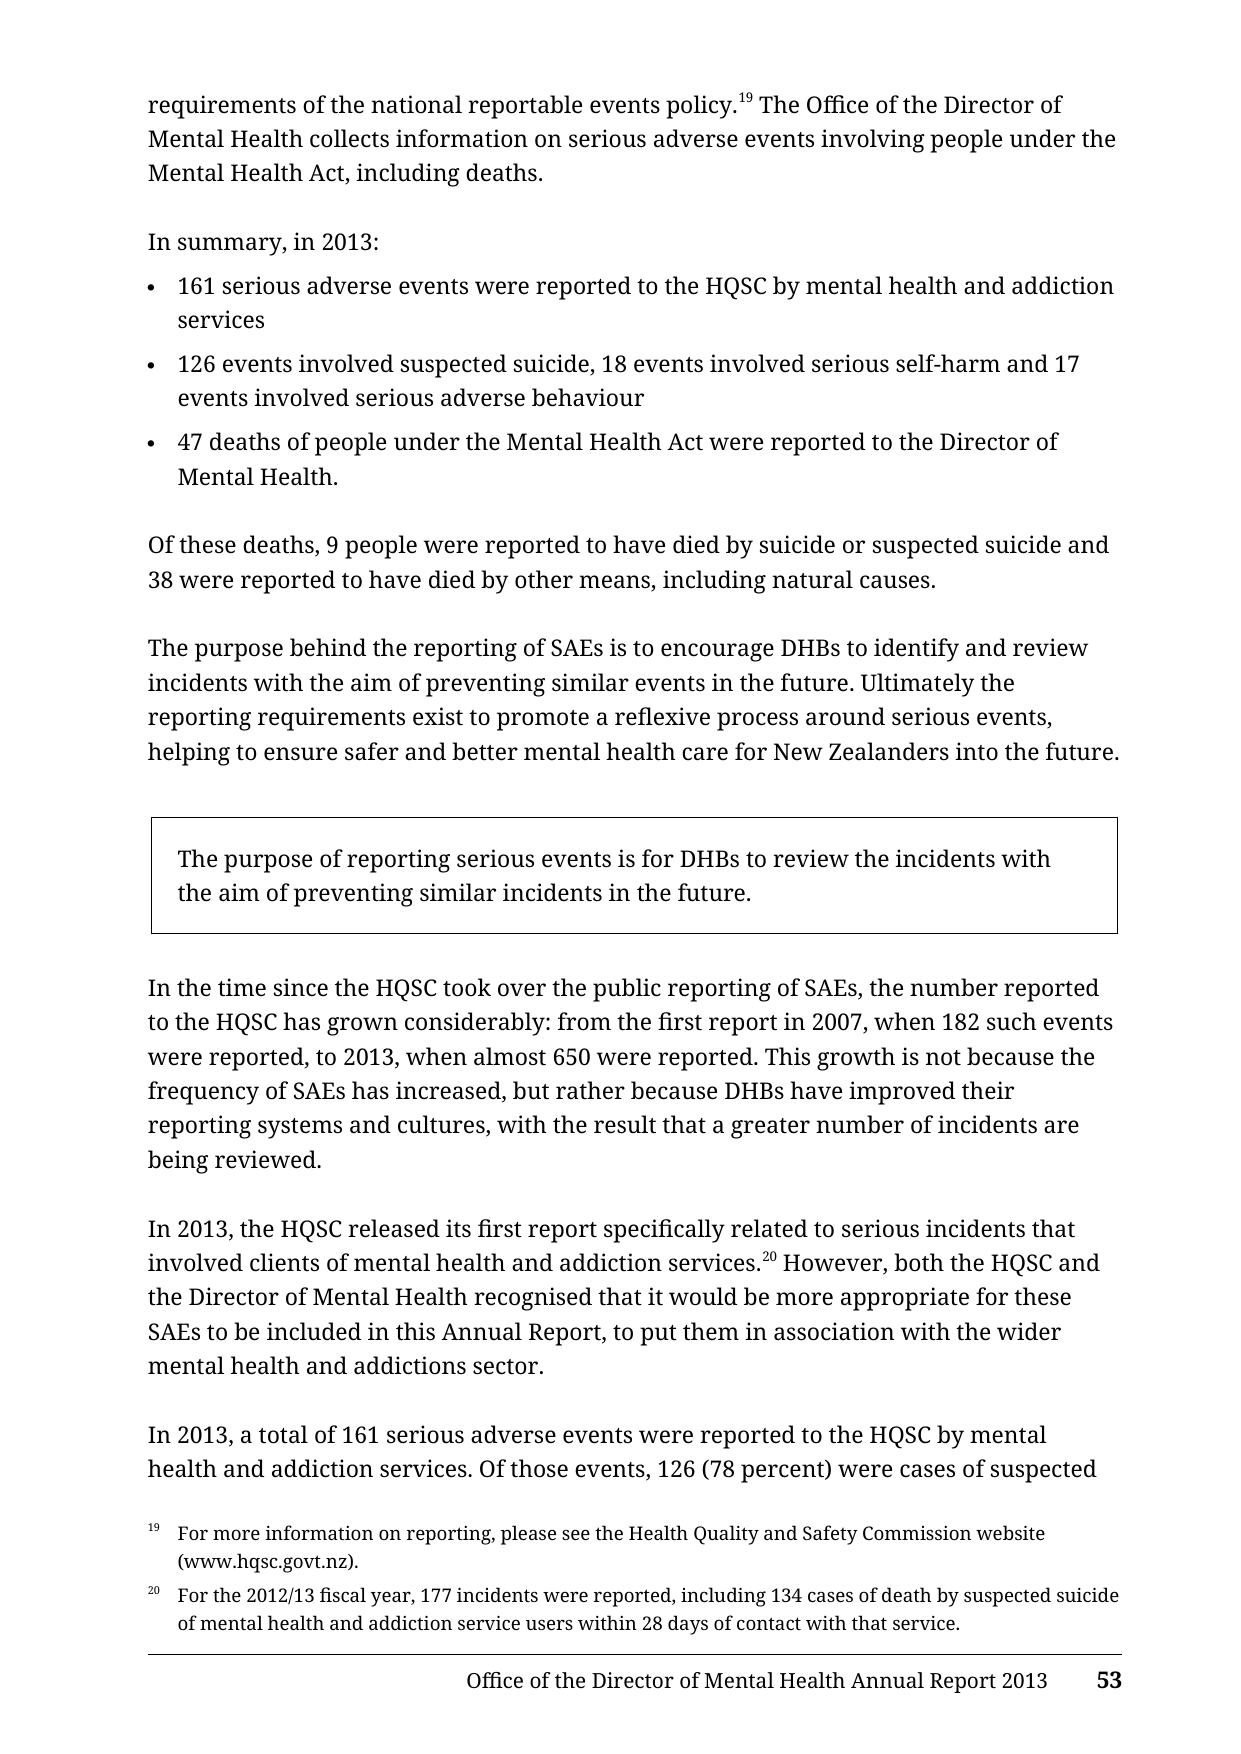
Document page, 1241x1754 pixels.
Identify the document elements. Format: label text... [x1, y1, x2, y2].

text In the time since the HQSC took over the public reporting of SAEs, the number reported to the HQSC has grown considerably: from the first report in 2007, when 182 such events were reported, to 2013, when almost 650 were reported. This growth is not because the frequency of SAEs has increased, but rather because DHBs have improved their reporting systems and cultures, with the result that a greater number of incidents are being reviewed. [148, 972, 1122, 1175]
text In 2013, the HQSC released its first report specifically related to serious incidents that involved clients of mental health and addiction services. However, both the HQSC and the Director of Mental Health recognised that it would be more appropriate for these SAEs to be included in this Annual Report, to put them in association with the wider mental health and addictions sector. [148, 1213, 1122, 1381]
text In summary, in 2013: [148, 226, 1122, 257]
text The purpose of reporting serious events is for DHBs to review the incidents with the aim of preventing similar incidents in the future. [152, 818, 1117, 933]
text 161 serious adverse events were reported to the HQSC by mental health and addiction services [148, 270, 1122, 336]
text 126 events involved suspected suicide, 18 events involved serious self-harm and 17 events involved serious adverse behaviour [148, 348, 1122, 414]
text The purpose behind the reporting of SAEs is to encourage DHBs to identify and review incidents with the aim of preventing similar events in the future. Ultimately the reporting requirements exist to promote a reflexive process around serious events, helping to ensure safer and better mental health care for New Zealanders into the future. [148, 632, 1122, 767]
text 47 deaths of people under the Mental Health Act were reported to the Director of Mental Health. [148, 426, 1122, 492]
text Of these deaths, 9 people were reported to have died by suicide or suspected suicide and 38 were reported to have died by other means, including natural causes. [148, 529, 1122, 595]
